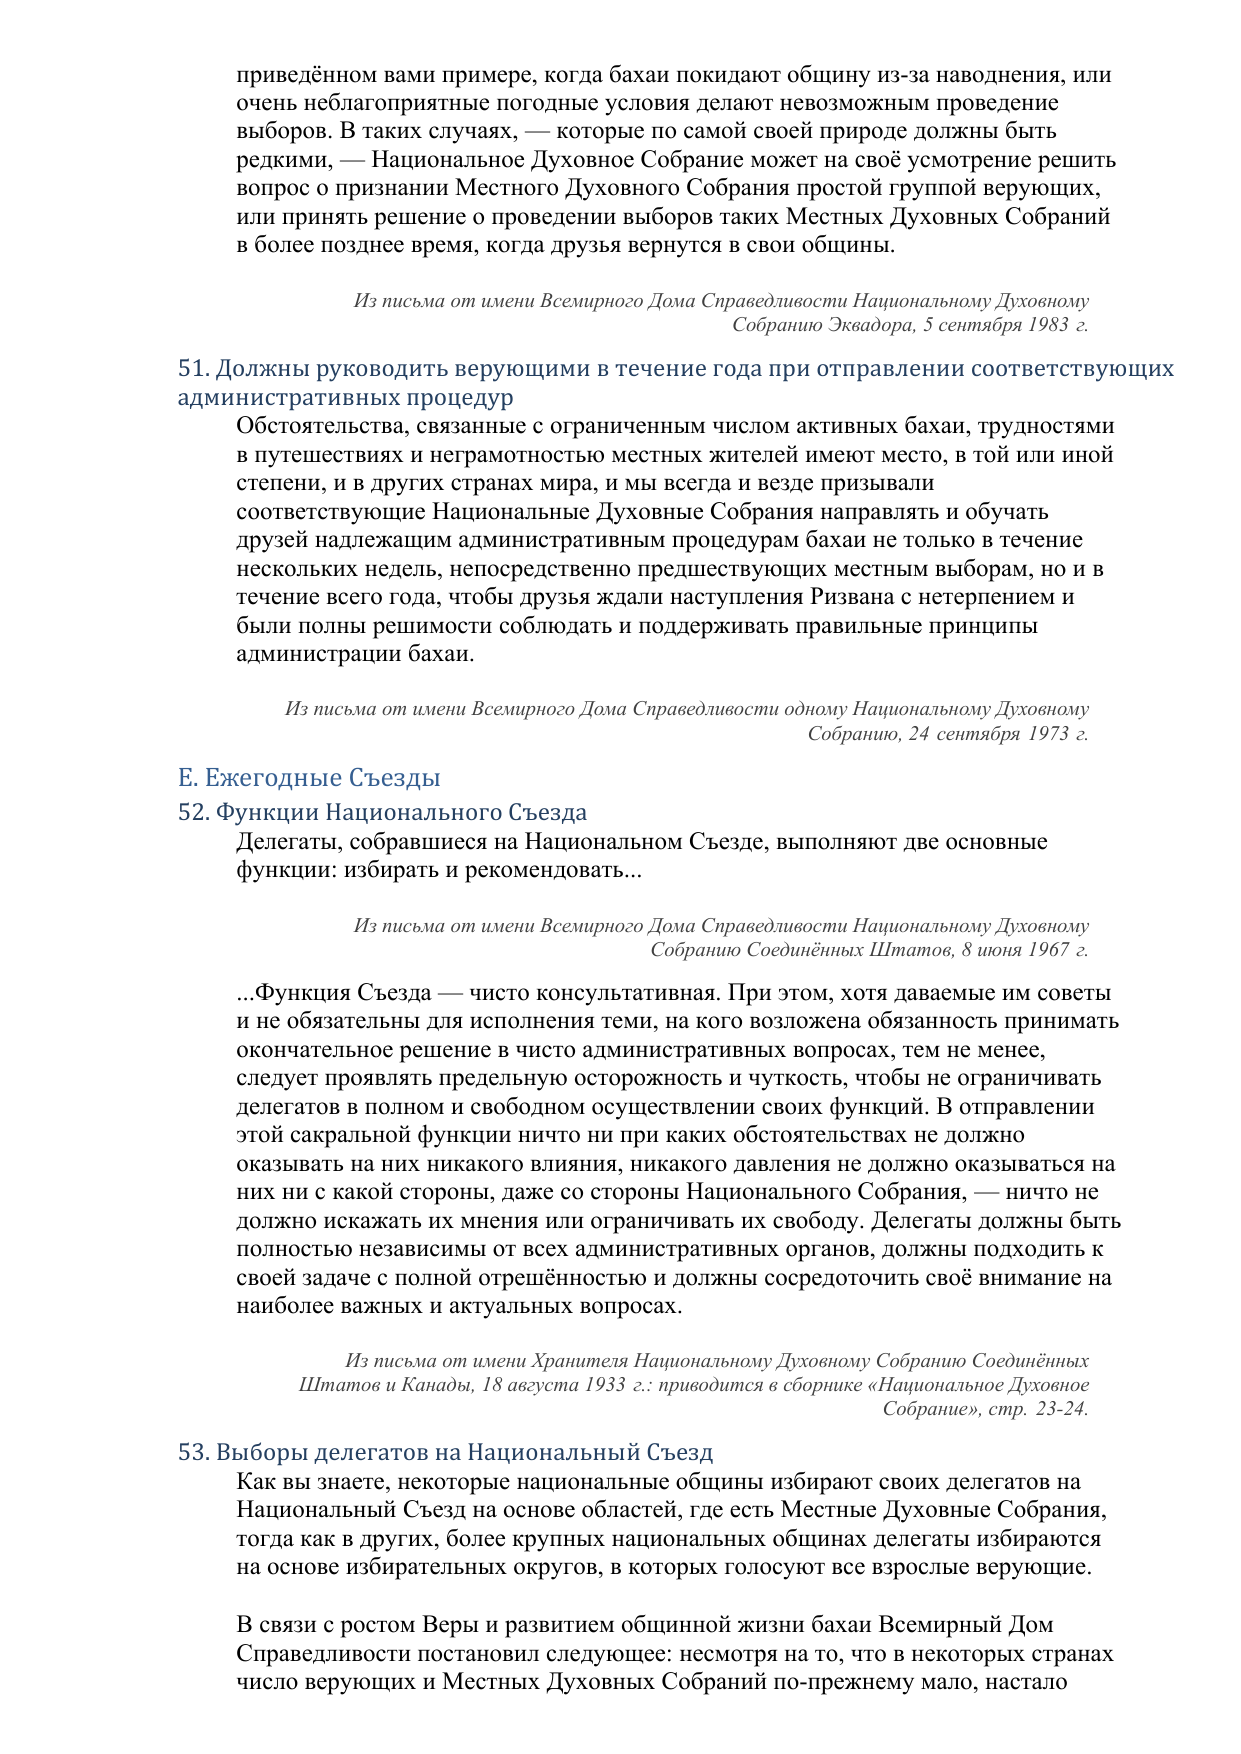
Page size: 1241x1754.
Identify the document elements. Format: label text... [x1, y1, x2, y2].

text Из письма от имени Всемирного Дома Справедливости Национальному Духовному Собранию Соединённых Штатов, 8 июня 1967 г. [267, 913, 1091, 961]
text Из письма от имени Всемирного Дома Справедливости Национальному Духовному Собранию Эквадора, 5 сентября 1983 г. [267, 288, 1091, 336]
subtitle 51. Должны руководить верующими в течение года при отправлении соответствующих административных процедур [177, 352, 1181, 411]
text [236, 1609, 1122, 1695]
subtitle 53. Выборы делегатов на Национальный Съезд [177, 1437, 1181, 1466]
subtitle E. Ежегодные Съезды [177, 761, 1181, 793]
text Из письма от имени Всемирного Дома Справедливости одному Национальному Духовному Собранию, 24 сентября 1973 г. [267, 696, 1091, 744]
text Из письма от имени Хранителя Национальному Духовному Собранию Соединённых Штатов и Канады, 18 августа 1933 г.: приводится в сборнике «Национальное Духовное Собрание», стр. 23-24. [267, 1348, 1091, 1420]
text Делегаты, собравшиеся на Национальном Съезде, выполняют две основные функции: избирать и рекомендовать... [236, 826, 1122, 883]
text Как вы знаете, некоторые национальные общины избирают своих делегатов на Национальный Съезд на основе областей, где есть Местные Духовные Собрания, тогда как в других, более крупных национальных общинах делегаты избираются на основе избирательных округов, в которых голосуют все взрослые верующие. [236, 1466, 1122, 1580]
text Обстоятельства, связанные с ограниченным числом активных бахаи, трудностями в путешествиях и неграмотностью местных жителей имеют место, в той или иной степени, и в других странах мира, и мы всегда и везде призывали соответствующие Национальные Духовные Собрания направлять и обучать друзей надлежащим административным процедурам бахаи не только в течение нескольких недель, непосредственно предшествующих местным выборам, но и в течение всего года, чтобы друзья ждали наступления Ризвана с нетерпением и были полны решимости соблюдать и поддерживать правильные принципы администрации бахаи. [236, 411, 1122, 667]
text ...Функция Съезда — чисто консультативная. При этом, хотя даваемые им советы и не обязательны для исполнения теми, на кого возложена обязанность принимать окончательное решение в чисто административных вопросах, тем не менее, следует проявлять предельную осторожность и чуткость, чтобы не ограничивать делегатов в полном и свободном осуществлении своих функций. В отправлении этой сакральной функции ничто ни при каких обстоятельствах не должно оказывать на них никакого влияния, никакого давления не должно оказываться на них ни с какой стороны, даже со стороны Национального Собрания, — ничто не должно искажать их мнения или ограничивать их свободу. Делегаты должны быть полностью независимы от всех административных органов, должны подходить к своей задаче с полной отрешённостью и должны сосредоточить своё внимание на наиболее важных и актуальных вопросах. [236, 977, 1122, 1319]
subtitle 52. Функции Национального Съезда [177, 797, 1181, 826]
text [236, 59, 1122, 258]
